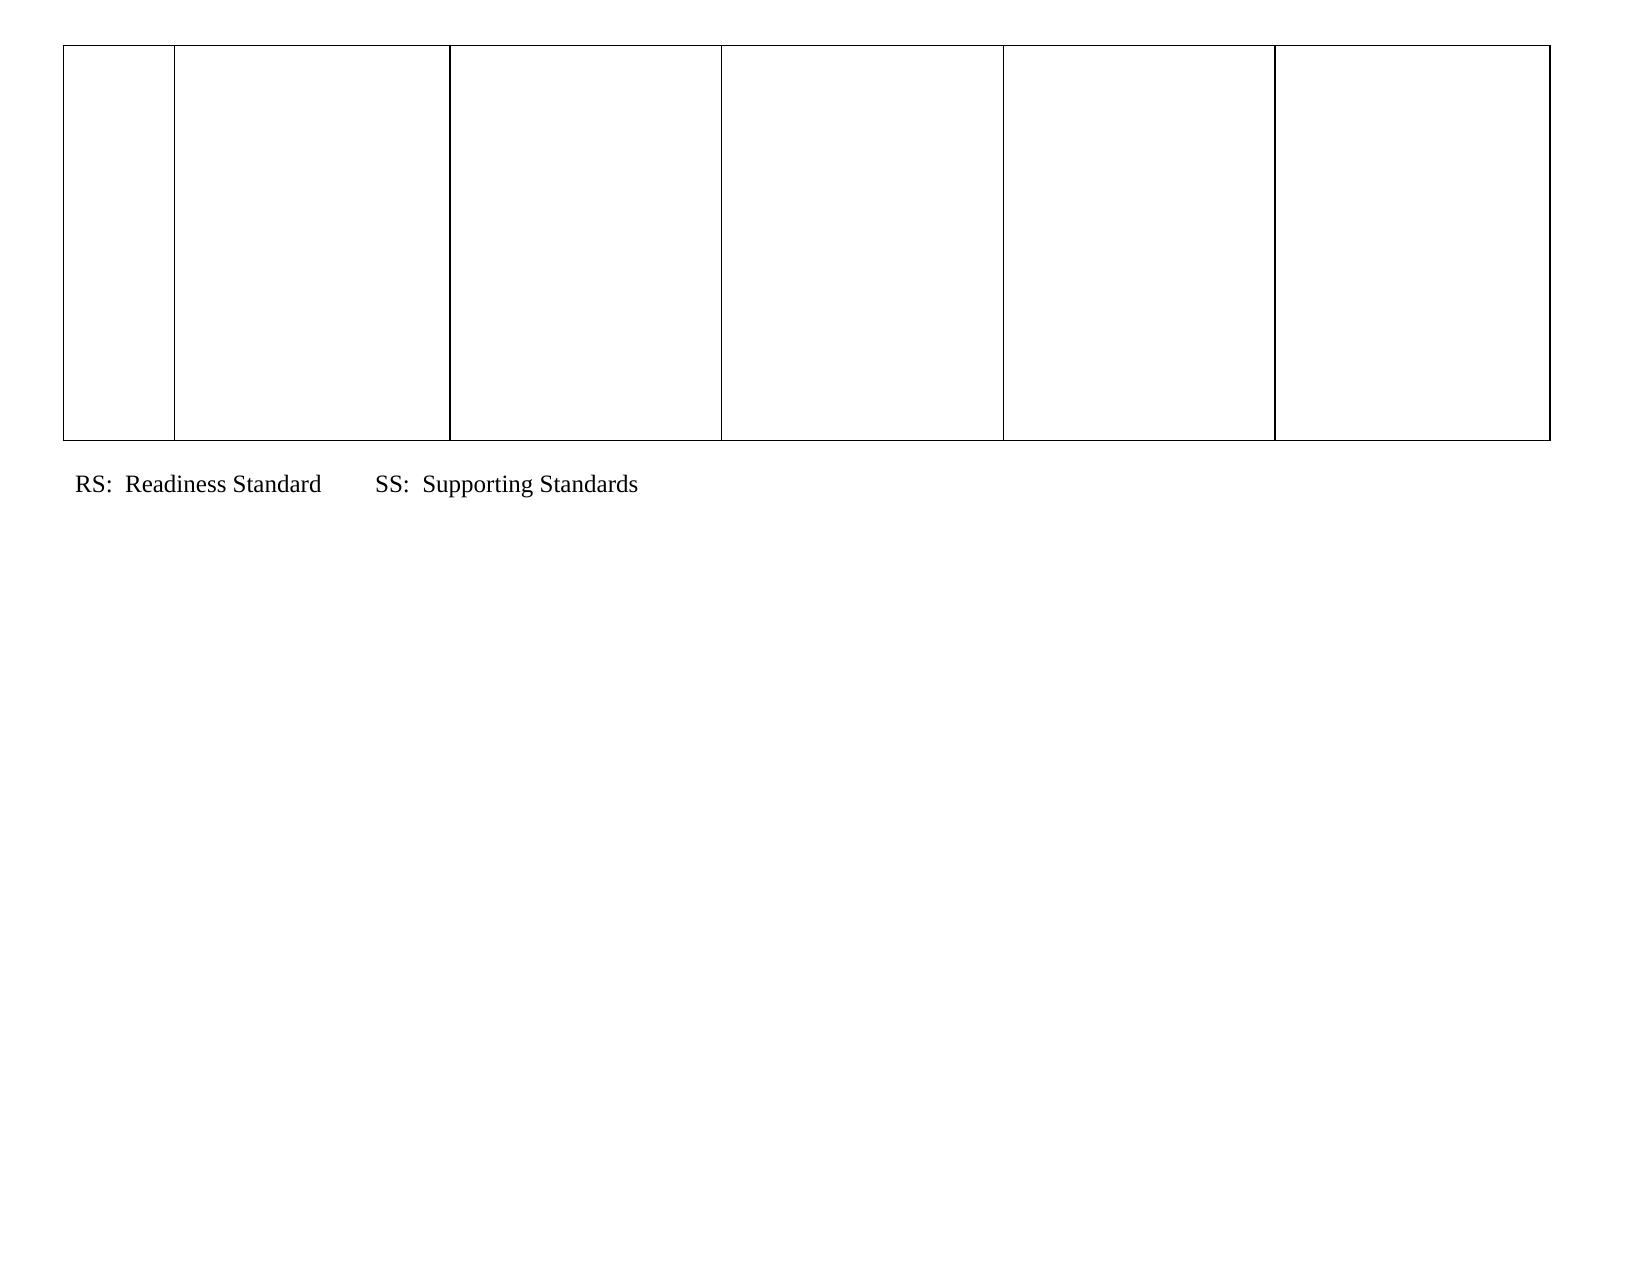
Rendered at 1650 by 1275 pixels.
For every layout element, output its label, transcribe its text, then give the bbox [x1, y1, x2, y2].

table_cell [451, 46, 721, 439]
table_cell [64, 46, 174, 439]
table_cell [175, 46, 449, 439]
text RS: Readiness Standard SS: Supporting Standards [75, 469, 1575, 498]
table_cell [722, 46, 1003, 439]
table_cell [1004, 46, 1274, 439]
table_cell [1276, 46, 1549, 439]
